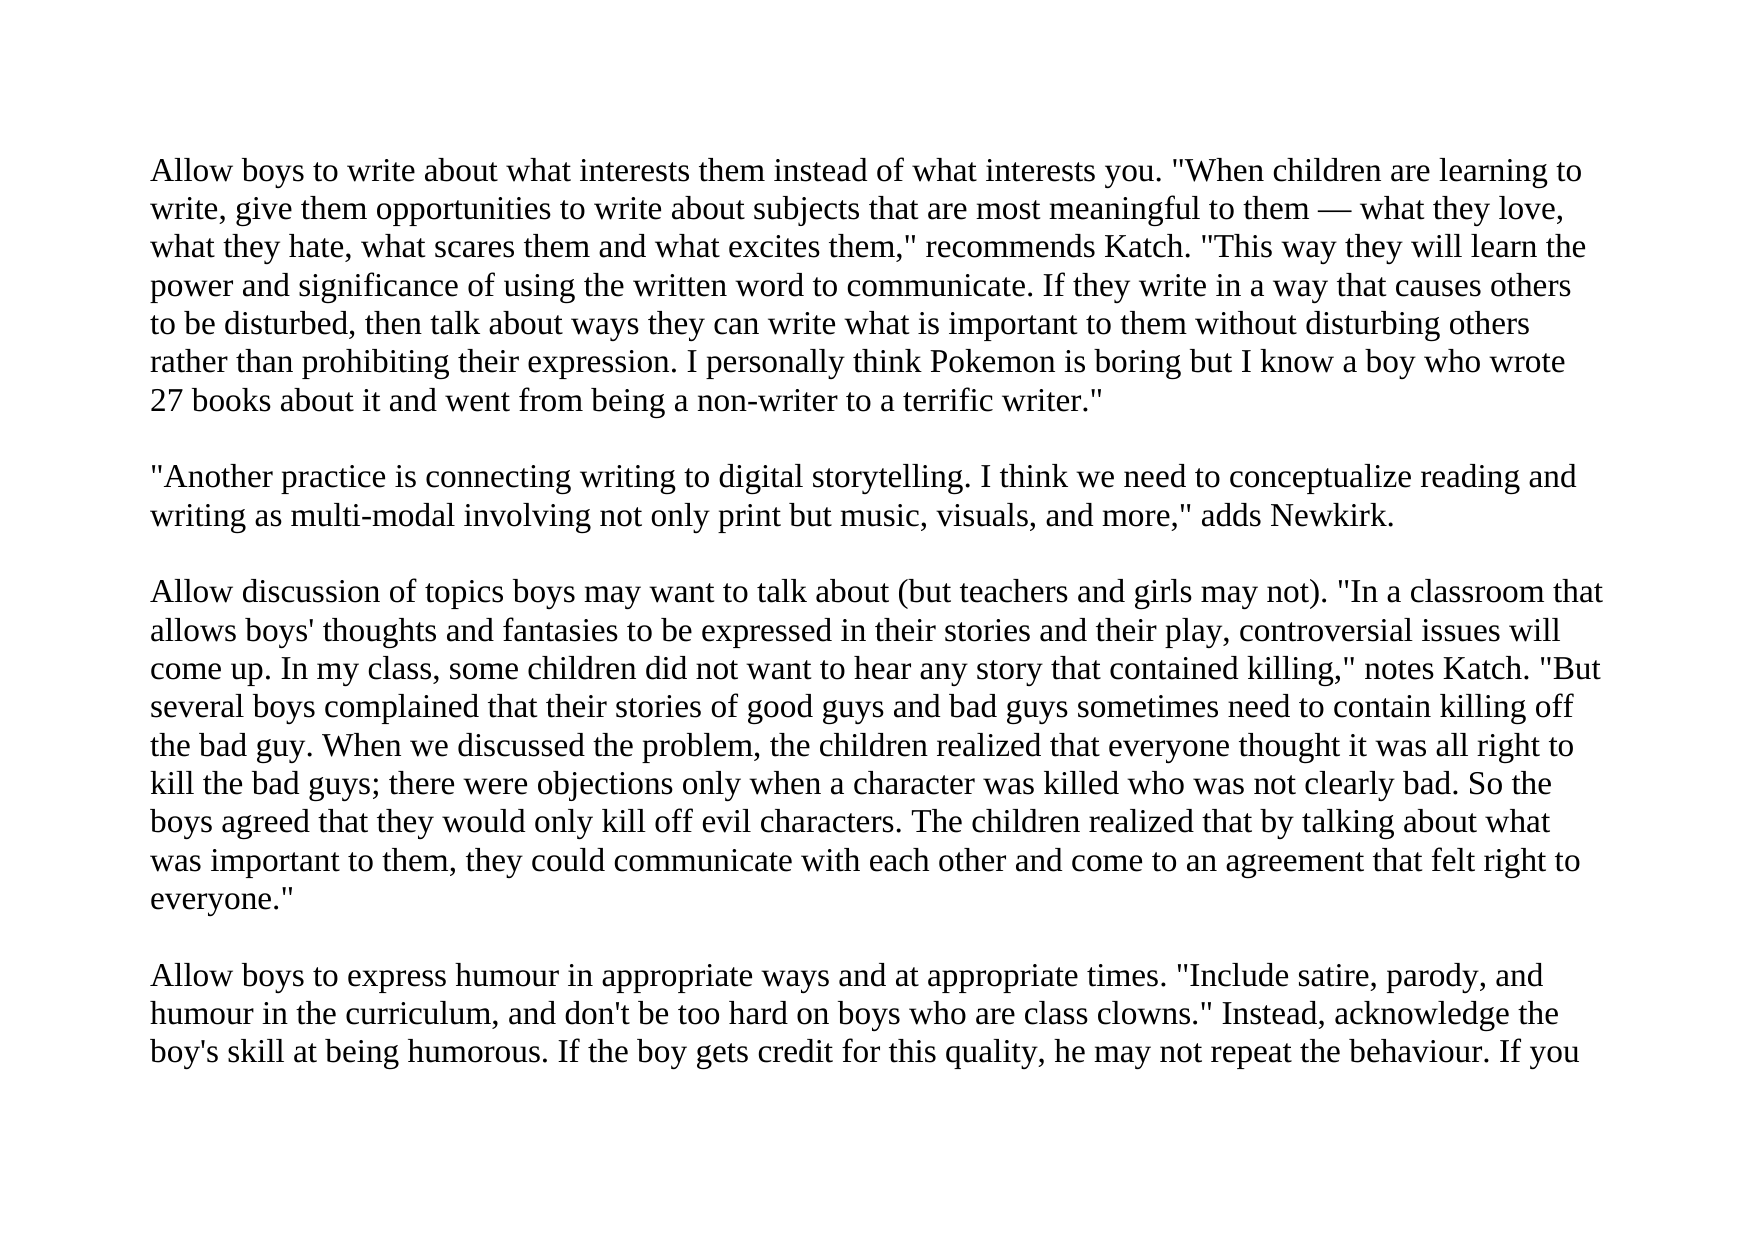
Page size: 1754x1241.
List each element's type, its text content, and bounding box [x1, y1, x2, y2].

text "Another practice is connecting writing to digital storytelling. I think we need to conceptualize reading and writing as multi-modal involving not only print but music, visuals, and more," adds Newkirk. [150, 457, 1604, 533]
text Allow discussion of topics boys may want to talk about (but teachers and girls may not). "In a classroom that allows boys' thoughts and fantasies to be expressed in their stories and their play, controversial issues will come up. In my class, some children did not want to hear any story that contained killing," notes Katch. "But several boys complained that their stories of good guys and bad guys sometimes need to contain killing off the bad guy. When we discussed the problem, the children realized that everyone thought it was all right to kill the bad guys; there were objections only when a character was killed who was not clearly bad. So the boys agreed that they would only kill off evil characters. The children realized that by talking about what was important to them, they could communicate with each other and come to an agreement that felt right to everyone." [150, 572, 1604, 917]
text Allow boys to write about what interests them instead of what interests you. "When children are learning to write, give them opportunities to write about subjects that are most meaningful to them — what they love, what they hate, what scares them and what excites them," recommends Katch. "This way they will learn the power and significance of using the written word to communicate. If they write in a way that causes others to be disturbed, then talk about ways they can write what is important to them without disturbing others rather than prohibiting their expression. I personally think Pokemon is boring but I know a boy who wrote 27 books about it and went from being a non-writer to a terrific writer." [150, 150, 1604, 418]
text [150, 955, 1604, 1070]
